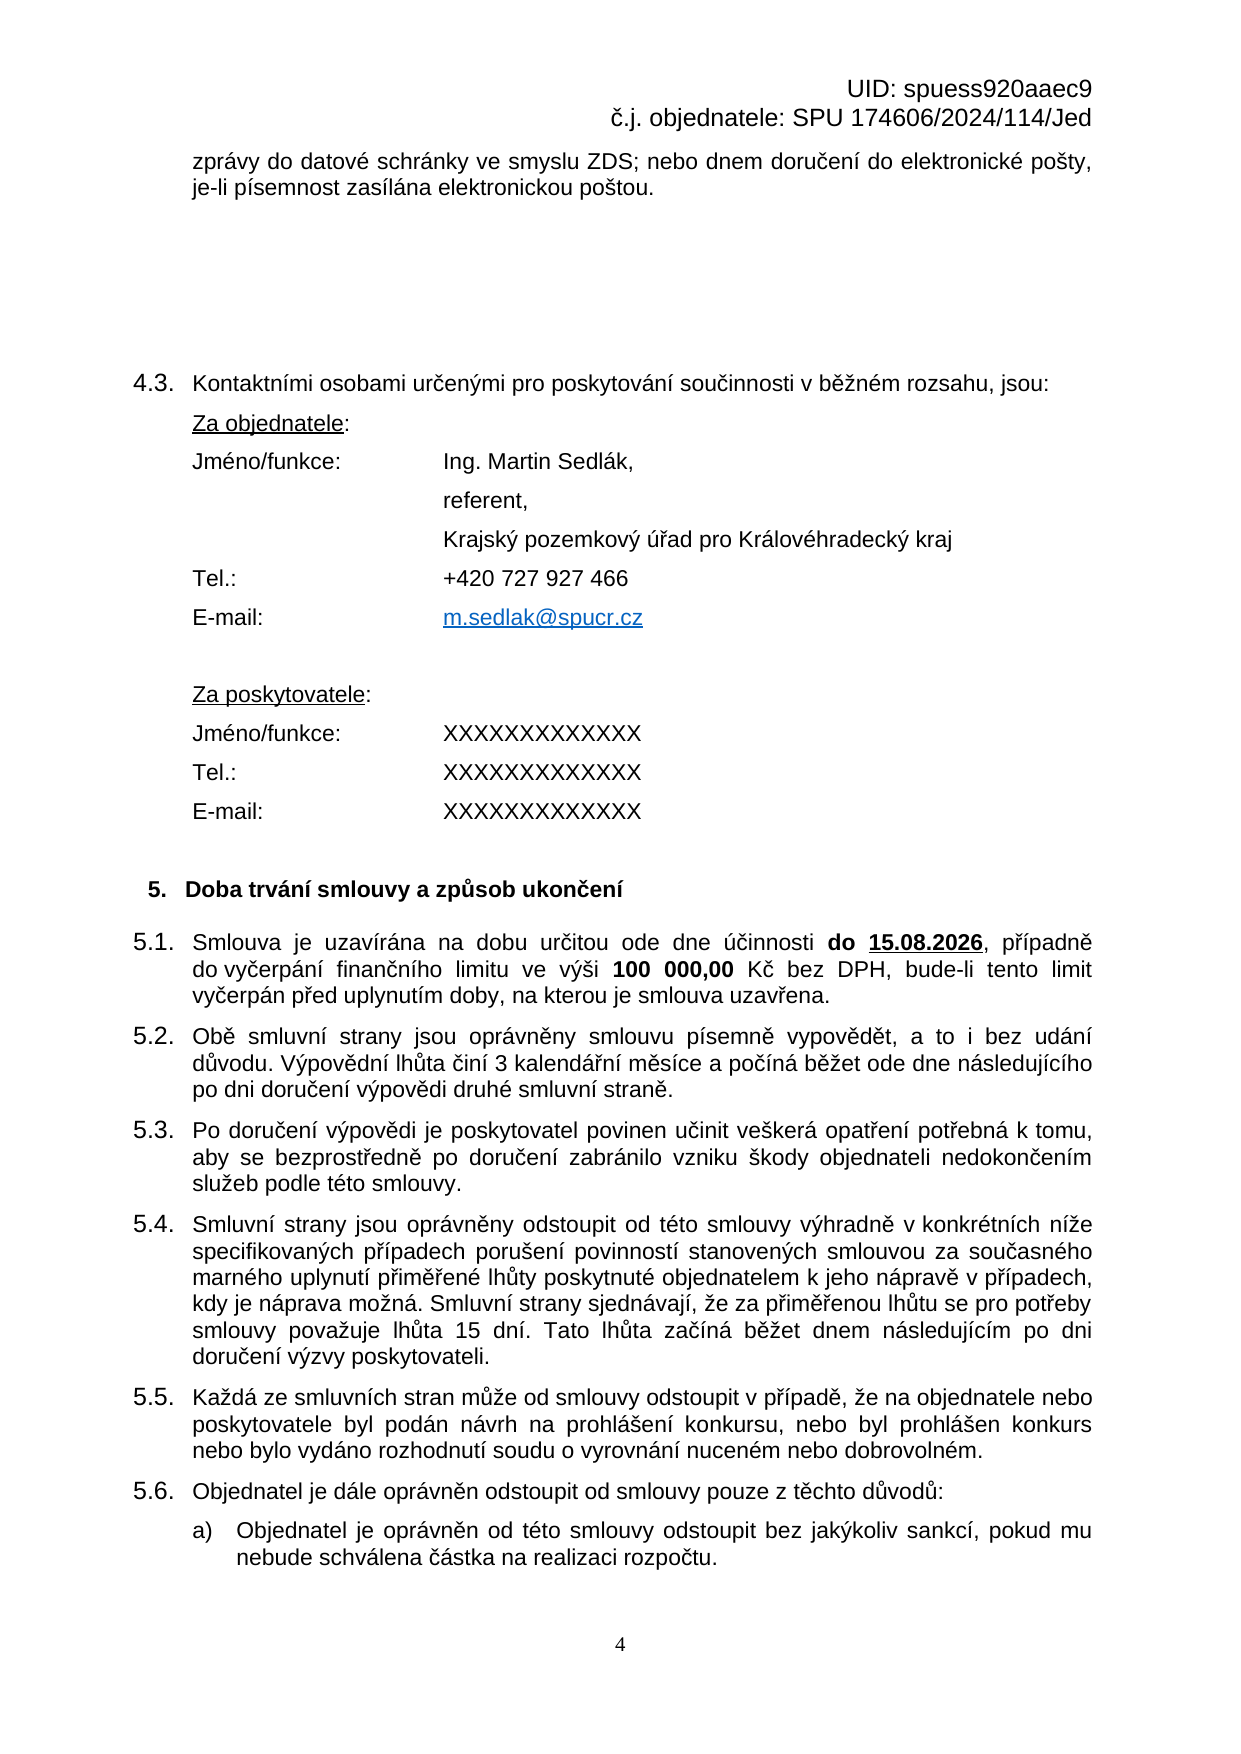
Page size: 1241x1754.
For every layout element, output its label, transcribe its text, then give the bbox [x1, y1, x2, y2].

text Tel.: +420 727 927 466 [192, 565, 1093, 591]
text Za poskytovatele: [192, 681, 1093, 708]
list Smluvní strany jsou oprávněny odstoupit od této smlouvy výhradně v konkrétních níže specifikovaných případech porušení povinností stanovených smlouvou za současného marného uplynutí přiměřené lhůty poskytnuté objednatelem k jeho nápravě v případech, kdy je náprava možná. Smluvní strany sjednávají, že za přiměřenou lhůtu se pro potřeby smlouvy považuje lhůta 15 dní. Tato lhůta začíná běžet dnem následujícím po dni doručení výzvy poskytovateli. [133, 1209, 1093, 1369]
list Doba trvání smlouvy a způsob ukončení [148, 876, 1093, 902]
text Za objednatele: [192, 409, 1093, 436]
text Jméno/funkce: XXXXXXXXXXXXX [192, 720, 1093, 747]
text Jméno/funkce: Ing. Martin Sedlák, [192, 448, 1093, 475]
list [133, 148, 1093, 200]
list Objednatel je dále oprávněn odstoupit od smlouvy pouze z těchto důvodů: [133, 1476, 1093, 1505]
text Krajský pozemkový úřad pro Královéhradecký kraj [192, 526, 1093, 552]
list Smlouva je uzavírána na dobu určitou ode dne účinnosti do 15.08.2026, případně do vyčerpání finančního limitu ve výši 100 000,00 Kč bez DPH, bude-li tento limit vyčerpán před uplynutím doby, na kterou je smlouva uzavřena. [133, 927, 1093, 1008]
list Kontaktními osobami určenými pro poskytování součinnosti v běžném rozsahu, jsou: [133, 368, 1093, 397]
list Obě smluvní strany jsou oprávněny smlouvu písemně vypovědět, a to i bez udání důvodu. Výpovědní lhůta činí 3 kalendářní měsíce a počíná běžet ode dne následujícího po dni doručení výpovědi druhé smluvní straně. [133, 1021, 1093, 1102]
list Objednatel je oprávněn od této smlouvy odstoupit bez jakýkoliv sankcí, pokud mu nebude schválena částka na realizaci rozpočtu. [192, 1517, 1093, 1570]
text Tel.: XXXXXXXXXXXXX [192, 759, 1093, 786]
text E-mail: m.sedlak@spucr.cz [192, 604, 1093, 630]
text E-mail: XXXXXXXXXXXXX [192, 798, 1093, 824]
text referent, [192, 487, 1093, 513]
list Po doručení výpovědi je poskytovatel povinen učinit veškerá opatření potřebná k tomu, aby se bezprostředně po doručení zabránilo vzniku škody objednateli nedokončením služeb podle této smlouvy. [133, 1115, 1093, 1196]
list Každá ze smluvních stran může od smlouvy odstoupit v případě, že na objednatele nebo poskytovatele byl podán návrh na prohlášení konkursu, nebo byl prohlášen konkurs nebo bylo vydáno rozhodnutí soudu o vyrovnání nuceném nebo dobrovolném. [133, 1382, 1093, 1463]
